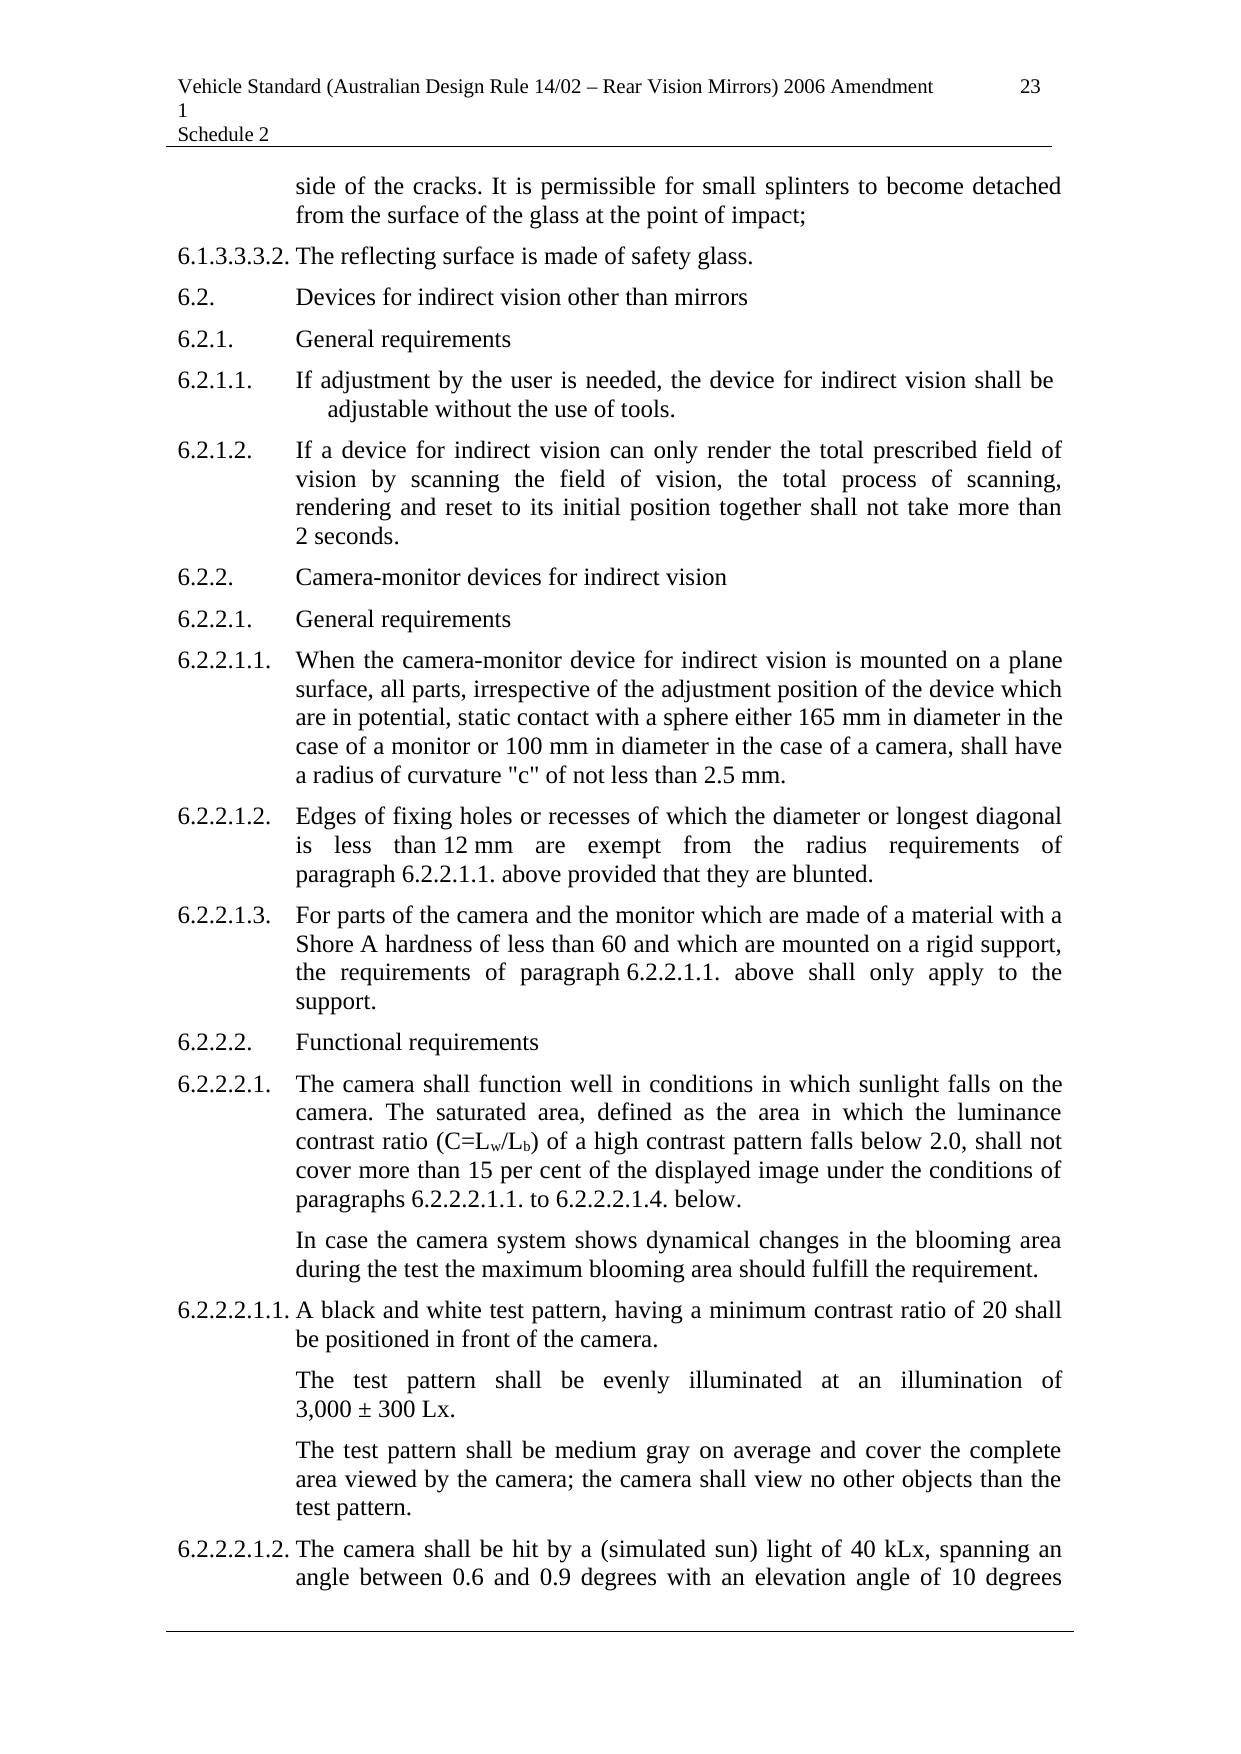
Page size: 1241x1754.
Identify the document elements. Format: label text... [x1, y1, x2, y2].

text 6.2.2. Camera-monitor devices for indirect vision [177, 562, 1063, 591]
text 6.2.2.2. Functional requirements [177, 1027, 1063, 1056]
text The test pattern shall be evenly illuminated at an illumination of 3,000 ± 300 Lx. [295, 1365, 1063, 1422]
text 6.1.3.3.3.2. The reflecting surface is made of safety glass. [177, 241, 1063, 270]
text The test pattern shall be medium gray on average and cover the complete area viewed by the camera; the camera shall view no other objects than the test pattern. [295, 1435, 1063, 1521]
text 6.2.2.1. General requirements [177, 604, 1063, 632]
text 6.2.1. General requirements [177, 324, 1063, 352]
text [177, 171, 1063, 229]
text 6.2.2.1.2. Edges of fixing holes or recesses of which the diameter or longest diagonal is less than 12 mm are exempt from the radius requirements of paragraph 6.2.2.1.1. above provided that they are blunted. [177, 801, 1063, 887]
text 6.2.2.2.1. The camera shall function well in conditions in which sunlight falls on the camera. The saturated area, defined as the area in which the luminance contrast ratio (C=Lw/Lb) of a high contrast pattern falls below 2.0, shall not cover more than 15 per cent of the displayed image under the conditions of paragraphs 6.2.2.2.1.1. to 6.2.2.2.1.4. below. [177, 1069, 1063, 1212]
text 6.2.2.1.1. When the camera-monitor device for indirect vision is mounted on a plane surface, all parts, irrespective of the adjustment position of the device which are in potential, static contact with a sphere either 165 mm in diameter in the case of a monitor or 100 mm in diameter in the case of a camera, shall have a radius of curvature "c" of not less than 2.5 mm. [177, 645, 1063, 789]
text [177, 1534, 1063, 1591]
text In case the camera system shows dynamical changes in the blooming area during the test the maximum blooming area should fulfill the requirement. [295, 1225, 1063, 1282]
text 6.2.2.2.1.1. A black and white test pattern, having a minimum contrast ratio of 20 shall be positioned in front of the camera. [177, 1295, 1063, 1352]
text 6.2.1.2. If a device for indirect vision can only render the total prescribed field of vision by scanning the field of vision, the total process of scanning, rendering and reset to its initial position together shall not take more than 2 seconds. [177, 435, 1063, 550]
text 6.2. Devices for indirect vision other than mirrors [177, 282, 1063, 311]
text 6.2.1.1. If adjustment by the user is needed, the device for indirect vision shall be adjustable without the use of tools. [177, 365, 1063, 422]
text 6.2.2.1.3. For parts of the camera and the monitor which are made of a material with a Shore A hardness of less than 60 and which are mounted on a rigid support, the requirements of paragraph 6.2.2.1.1. above shall only apply to the support. [177, 900, 1063, 1015]
